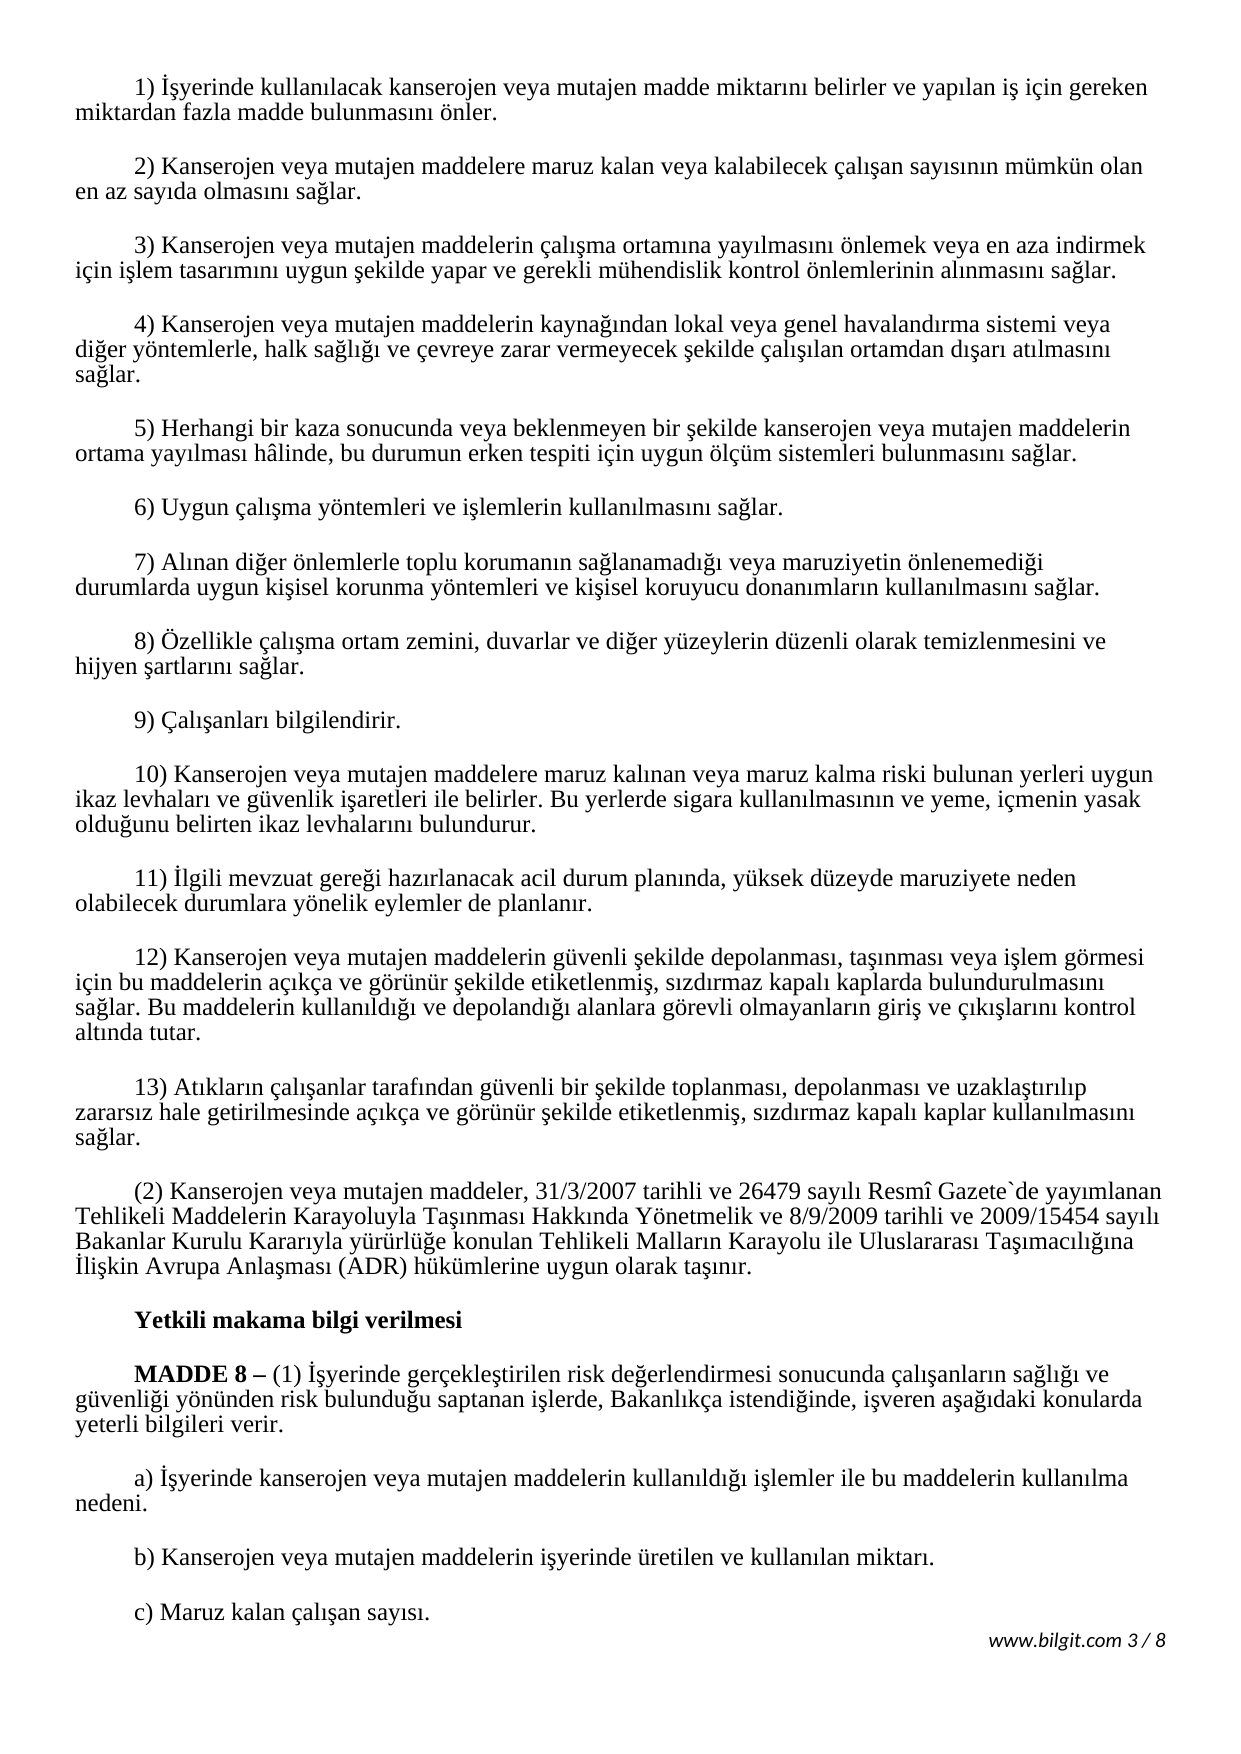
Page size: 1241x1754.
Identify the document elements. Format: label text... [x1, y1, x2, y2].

text 7) Alınan diğer önlemlerle toplu korumanın sağlanamadığı veya maruziyetin önlenemediği durumlarda uygun kişisel korunma yöntemleri ve kişisel koruyucu donanımların kullanılmasını sağlar. [75, 550, 1165, 600]
text 6) Uygun çalışma yöntemleri ve işlemlerin kullanılmasını sağlar. [75, 496, 1165, 521]
text 8) Özellikle çalışma ortam zemini, duvarlar ve diğer yüzeylerin düzenli olarak temizlenmesini ve hijyen şartlarını sağlar. [75, 629, 1165, 679]
text MADDE 8 – (1) İşyerinde gerçekleştirilen risk değerlendirmesi sonucunda çalışanların sağlığı ve güvenliği yönünden risk bulunduğu saptanan işlerde, Bakanlıkça istendiğinde, işveren aşağıdaki konularda yeterli bilgileri verir. [75, 1362, 1165, 1437]
text 13) Atıkların çalışanlar tarafından güvenli bir şekilde toplanması, depolanması ve uzaklaştırılıp zararsız hale getirilmesinde açıkça ve görünür şekilde etiketlenmiş, sızdırmaz kapalı kaplar kullanılmasını sağlar. [75, 1075, 1165, 1150]
text 12) Kanserojen veya mutajen maddelerin güvenli şekilde depolanması, taşınması veya işlem görmesi için bu maddelerin açıkça ve görünür şekilde etiketlenmiş, sızdırmaz kapalı kaplarda bulundurulmasını sağlar. Bu maddelerin kullanıldığı ve depolandığı alanlara görevli olmayanların giriş ve çıkışlarını kontrol altında tutar. [75, 946, 1165, 1046]
text 1) İşyerinde kullanılacak kanserojen veya mutajen madde miktarını belirler ve yapılan iş için gereken miktardan fazla madde bulunmasını önler. [75, 75, 1165, 125]
text 11) İlgili mevzuat gereği hazırlanacak acil durum planında, yüksek düzeyde maruziyete neden olabilecek durumlara yönelik eylemler de planlanır. [75, 867, 1165, 917]
text 2) Kanserojen veya mutajen maddelere maruz kalan veya kalabilecek çalışan sayısının mümkün olan en az sayıda olmasını sağlar. [75, 154, 1165, 204]
text (2) Kanserojen veya mutajen maddeler, 31/3/2007 tarihli ve 26479 sayılı Resmî Gazete`de yayımlanan Tehlikeli Maddelerin Karayoluyla Taşınması Hakkında Yönetmelik ve 8/9/2009 tarihli ve 2009/15454 sayılı Bakanlar Kurulu Kararıyla yürürlüğe konulan Tehlikeli Malların Karayolu ile Uluslararası Taşımacılığına İlişkin Avrupa Anlaşması (ADR) hükümlerine uygun olarak taşınır. [75, 1179, 1165, 1279]
text b) Kanserojen veya mutajen maddelerin işyerinde üretilen ve kullanılan miktarı. [75, 1546, 1165, 1571]
text 3) Kanserojen veya mutajen maddelerin çalışma ortamına yayılmasını önlemek veya en aza indirmek için işlem tasarımını uygun şekilde yapar ve gerekli mühendislik kontrol önlemlerinin alınmasını sağlar. [75, 233, 1165, 283]
text Yetkili makama bilgi verilmesi [75, 1308, 1165, 1333]
text 10) Kanserojen veya mutajen maddelere maruz kalınan veya maruz kalma riski bulunan yerleri uygun ikaz levhaları ve güvenlik işaretleri ile belirler. Bu yerlerde sigara kullanılmasının ve yeme, içmenin yasak olduğunu belirten ikaz levhalarını bulundurur. [75, 762, 1165, 837]
text a) İşyerinde kanserojen veya mutajen maddelerin kullanıldığı işlemler ile bu maddelerin kullanılma nedeni. [75, 1467, 1165, 1517]
text c) Maruz kalan çalışan sayısı. [75, 1600, 1165, 1625]
text 5) Herhangi bir kaza sonucunda veya beklenmeyen bir şekilde kanserojen veya mutajen maddelerin ortama yayılması hâlinde, bu durumun erken tespiti için uygun ölçüm sistemleri bulunmasını sağlar. [75, 417, 1165, 467]
text 4) Kanserojen veya mutajen maddelerin kaynağından lokal veya genel havalandırma sistemi veya diğer yöntemlerle, halk sağlığı ve çevreye zarar vermeyecek şekilde çalışılan ortamdan dışarı atılmasını sağlar. [75, 312, 1165, 387]
text 9) Çalışanları bilgilendirir. [75, 708, 1165, 733]
